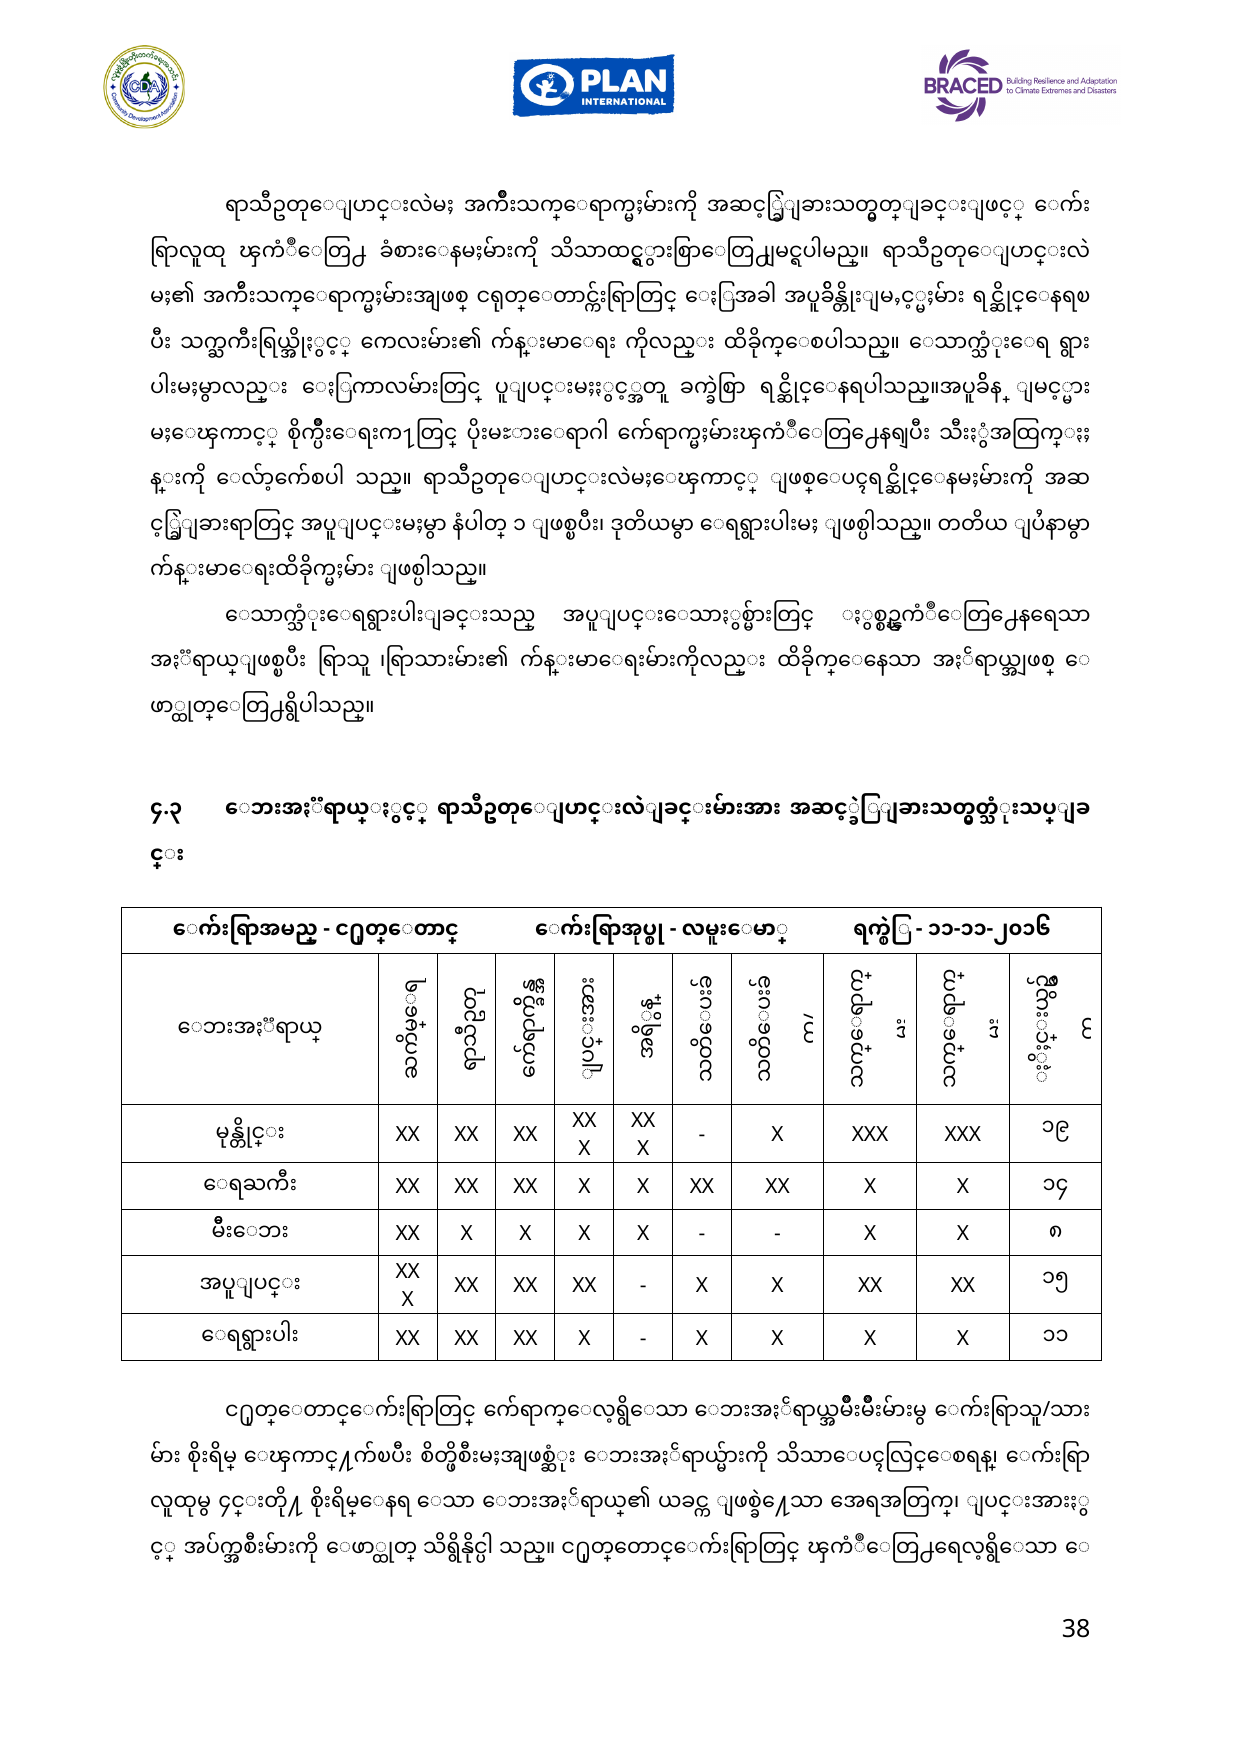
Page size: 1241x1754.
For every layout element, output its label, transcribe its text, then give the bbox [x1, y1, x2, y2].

table_cell ႀကိမ္ေရ [379, 954, 437, 1104]
picture [920, 45, 1122, 125]
table_cell XX [438, 1314, 495, 1359]
table_cell XX [496, 1314, 554, 1359]
table_cell ေရရွားပါး [122, 1314, 378, 1359]
table_cell ၁၉ [1010, 1105, 1101, 1162]
table_cell X [555, 1163, 613, 1208]
table_cell သတိေပးခ်က္/ ျဖစ္ၿပီး [732, 954, 823, 1104]
table_cell X [673, 1256, 731, 1313]
table_cell ၁၄ [1010, 1163, 1101, 1208]
table_cell XXX [555, 1105, 613, 1162]
table_cell X [732, 1105, 823, 1162]
table_cell XX [824, 1256, 916, 1313]
table_cell - [673, 1105, 731, 1162]
table_cell XX [379, 1210, 437, 1255]
picture [103, 45, 185, 129]
table_cell သက္ေရာက္မႈ အတိုင္းအတာ [917, 954, 1009, 1104]
table_cell XX [379, 1163, 437, 1208]
table_cell XXX [824, 1105, 916, 1162]
picture [509, 52, 678, 120]
table_cell XX [438, 1163, 495, 1208]
table_cell X [614, 1210, 672, 1255]
table_cell X [732, 1256, 823, 1313]
table_cell X [673, 1314, 731, 1359]
table_cell X [824, 1210, 916, 1255]
table_cell X [555, 1314, 613, 1359]
table_cell X [917, 1314, 1009, 1359]
table_cell - [614, 1256, 672, 1313]
table_cell XX [917, 1256, 1009, 1313]
table_cell X [824, 1314, 916, 1359]
table_cell - [614, 1314, 672, 1359]
text ေသာက္သံုးေရရွားပါးျခင္းသည္ အပူျပင္းေသာႏွစ္မ်ားတြင္ ႏွစ္စဥ္ၾကံဳေတြ႕ေနရေသာ အႏၱရာယ္ျဖစ္ၿပီး ရြာသူ ၊ရြာသားမ်ား၏ က်န္းမာေရးမ်ားကိုလည္း ထိခိုက္ေနေသာ အႏၲရာယ္အျဖစ္ ေဖာ္ထုတ္ေတြ႕ရွိပါသည္။ [150, 594, 1090, 730]
table_cell X [496, 1210, 554, 1255]
table_cell သတိေပးခ်က္/မျဖစ္မွီ [673, 954, 731, 1104]
table_cell XX [379, 1105, 437, 1162]
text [150, 1389, 1090, 1571]
table_cell X [917, 1163, 1009, 1208]
table_cell X [614, 1163, 672, 1208]
table_cell အပူျပင္း [122, 1256, 378, 1313]
table_cell ေရႀကီး [122, 1163, 378, 1208]
table_header ေက်းရြာအမည္ - င႐ုတ္ေတာင္ ေက်းရြာအုပ္စု - လမူးေမာ္ ရက္စဲြ - ၁၁-၁၁-၂၀၁၆ [122, 908, 1101, 953]
table_cell မီီးေဘး [122, 1210, 378, 1255]
table_cell - [732, 1210, 823, 1255]
table_cell XX [555, 1256, 613, 1313]
table_cell X [732, 1314, 823, 1359]
table_cell XX [673, 1163, 731, 1208]
table_cell XX [496, 1163, 554, 1208]
table_cell X [555, 1210, 613, 1255]
text ရာသီဥတုေျပာင္းလဲမႈ အက်ိဳးသက္ေရာက္မႈမ်ားကို အဆင့္ခြဲျခားသတ္မွတ္ျခင္းျဖင့္ ေက်းရြာလူထု ၾကံဳေတြ႕ ခံစားေနမႈမ်ားကို သိသာထင္ရွွားစြာေတြ႕ျမင္ရပါမည္။ ရာသီဥတုေျပာင္းလဲမႈ၏ အက်ိဴးသက္ေရာက္မႈမ်ားအျဖစ္ ငရုတ္ေတာင္က်းရြာတြင္ ေႏြအခါ အပူခ်ိန္တိုးျမႇင့္မႈမ်ား ရင္ဆိုင္ေနရၿပီး သက္ႀကီးရြယ္အိုႏွင့္ ကေလးမ်ား၏ က်န္းမာေရး ကိုလည္း ထိခိုက္ေစပါသည္။ ေသာက္သံုးေရ ရွားပါးမႈမွာလည္း ေႏြကာလမ်ားတြင္ ပူျပင္းမႈႏွင့္အတူ ခက္ခဲစြာ ရင္ဆိုင္ေနရပါသည္။အပူခ်ိန္ ျမင့္မားမႈေၾကာင့္ စိုက္ပ်ိဳးေရးက႑တြင္ ပိုးမႊားေရာဂါ က်ေရာက္မႈမ်ားၾကံဳေတြ႕ေနရျပီး သီးႏွံအထြက္ႏႈန္းကို ေလ်ာ့က်ေစပါ သည္။ ရာသီဥတုေျပာင္းလဲမႈေၾကာင့္ ျဖစ္ေပၚရင္ဆိုင္ေနမႈမ်ားကို အဆင့္ခြဲျခားရာတြင္ အပူျပင္းမႈမွာ နံပါတ္ ၁ ျဖစ္ၿပီး၊ ဒုတိယမွာ ေရရွားပါးမႈ ျဖစ္ပါသည္။ တတိယ ျပႆနာမွာ က်န္းမာေရးထိခိုက္မႈမ်ား ျဖစ္ပါသည္။ [150, 184, 1090, 594]
table_cell ရာသီဥတု [438, 954, 495, 1104]
table_cell က်ေရာက္ခ်ိန္အတြင္းကာလ [496, 954, 554, 1104]
table_cell ေဘးအႏၱရာယ္ [122, 954, 378, 1104]
table_cell XX [732, 1163, 823, 1208]
table_cell XX [496, 1105, 554, 1162]
table_cell ၁၁ [1010, 1314, 1101, 1359]
table_cell X [824, 1163, 916, 1208]
table_cell XXX [379, 1256, 437, 1313]
table_cell သက္ေရာက္မႈ အား [824, 954, 916, 1104]
table_cell XX [379, 1314, 437, 1359]
table_cell XX [496, 1256, 554, 1313]
table_cell ၈ [1010, 1210, 1101, 1255]
table_cell X [917, 1210, 1009, 1255]
table_cell X [438, 1210, 495, 1255]
table_cell အရိွန္ [614, 954, 672, 1104]
table_cell XXX [614, 1105, 672, 1162]
table_cell XX [438, 1256, 495, 1313]
table_cell ႏိႈင္းယွဥ္ခ်က္ ရလဒ္ [1010, 954, 1101, 1104]
table_cell XXX [917, 1105, 1009, 1162]
text ၄.၃ ေဘးအႏၱရာယ္ႏွင့္ ရာသီဥတုေျပာင္းလဲျခင္းမ်ားအား အဆင့္ခဲြျခားသတ္မွတ္သံုးသပ္ျခင္း [150, 787, 1090, 878]
table_cell ၁၅ [1010, 1256, 1101, 1313]
table_cell - [673, 1210, 731, 1255]
table_cell မုန္တိုင္း [122, 1105, 378, 1162]
table_cell ျပင္းအား [555, 954, 613, 1104]
table_cell XX [438, 1105, 495, 1162]
